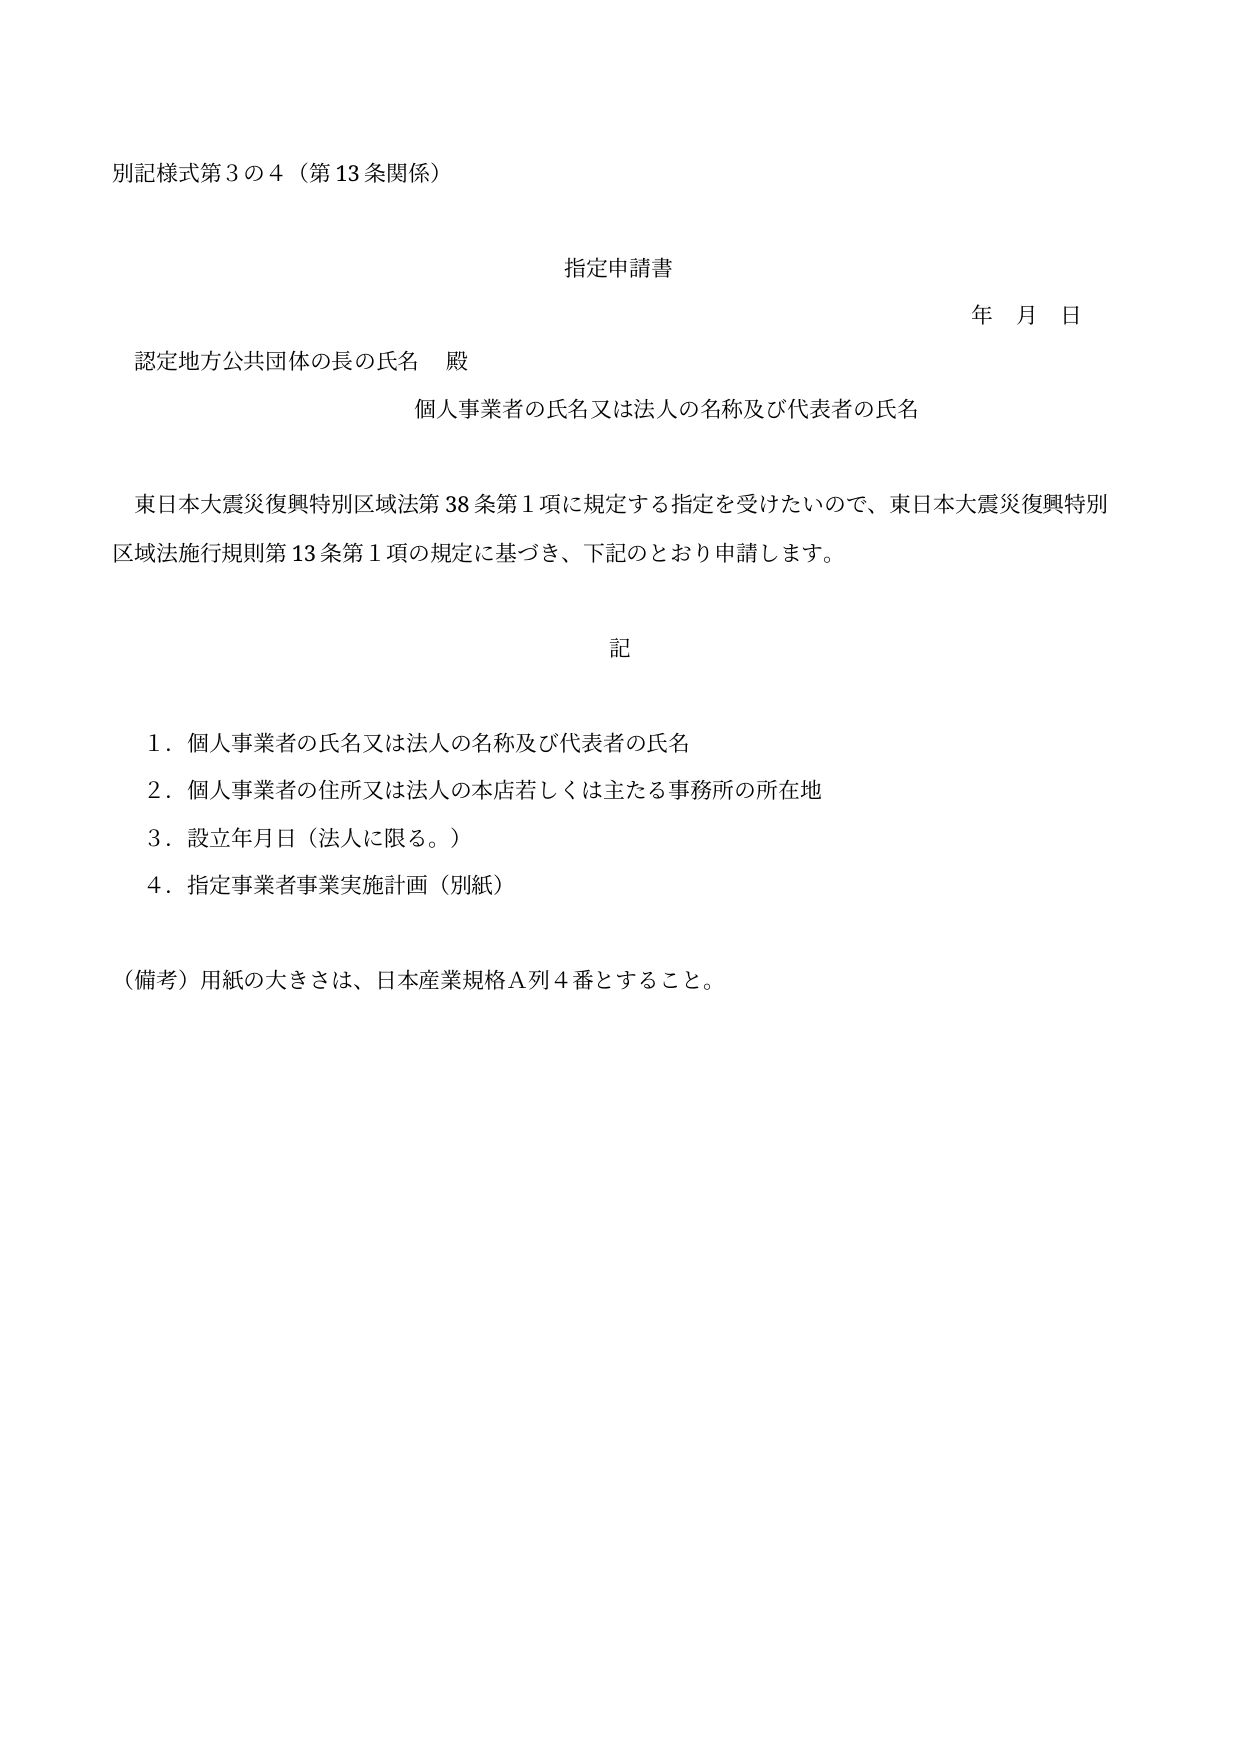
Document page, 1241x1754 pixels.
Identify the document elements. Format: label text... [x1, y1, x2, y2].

text ２．個人事業者の住所又は法人の本店若しくは主たる事務所の所在地 [143, 773, 1128, 805]
text 別記様式第３の４（第13条関係） [112, 156, 1128, 188]
text ４．指定事業者事業実施計画（別紙） [143, 868, 1128, 899]
text 認定地方公共団体の長の氏名 殿 [134, 344, 472, 376]
text 個人事業者の氏名又は法人の名称及び代表者の氏名 [414, 392, 1128, 423]
text ３．設立年月日（法人に限る。） [143, 821, 1128, 852]
text （備考）用紙の大きさは、日本産業規格Ａ列４番とすること。 [111, 963, 727, 995]
text 記 [112, 631, 1128, 662]
text 東日本大震災復興特別区域法第38条第１項に規定する指定を受けたいので、東日本大震災復興特別区域法施行規則第13条第１項の規定に基づき、下記のとおり申請します。 [112, 487, 1115, 568]
text １．個人事業者の氏名又は法人の名称及び代表者の氏名 [143, 726, 1128, 757]
text 指定申請書 [564, 251, 679, 283]
text 年 月 日 [971, 298, 1128, 330]
